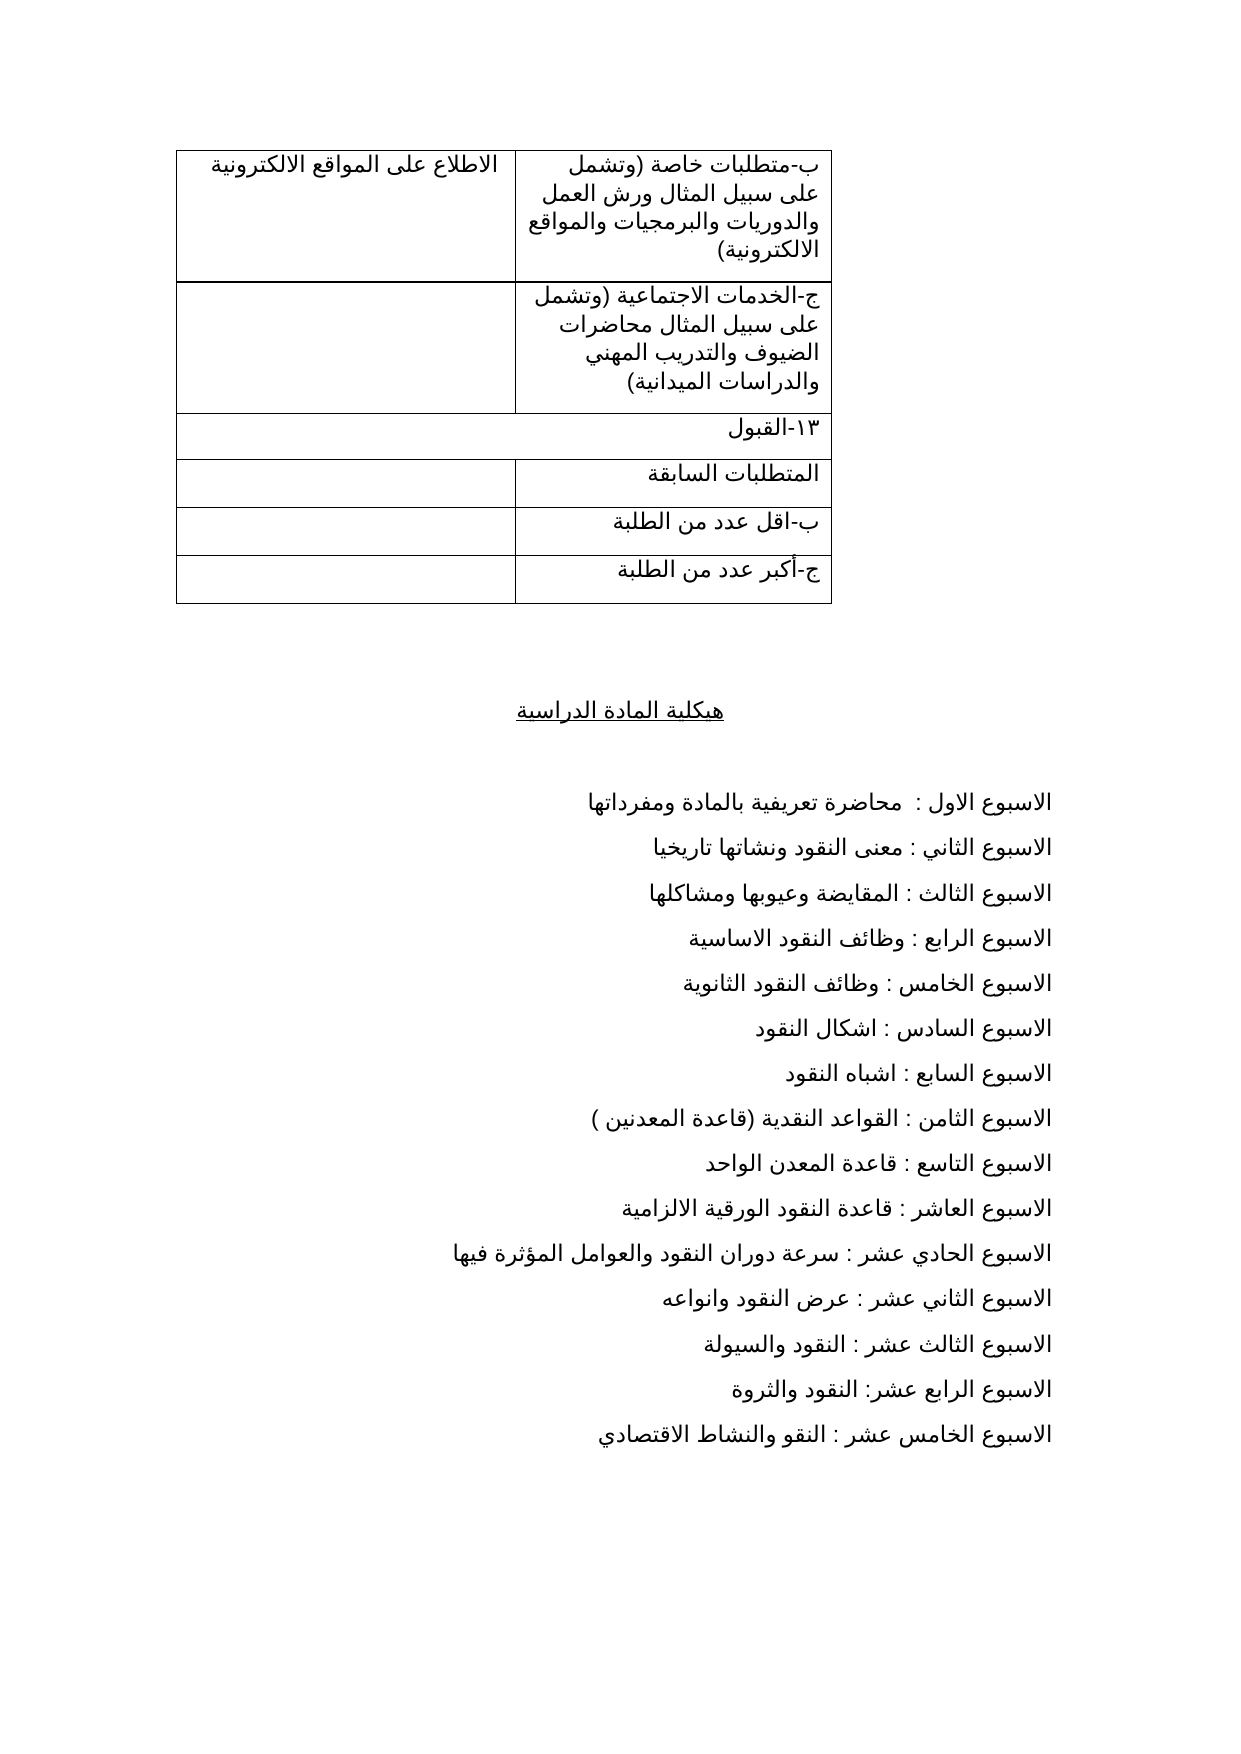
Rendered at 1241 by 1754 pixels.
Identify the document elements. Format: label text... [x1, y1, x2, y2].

text الاسبوع الثاني : معنى النقود ونشاتها تاريخيا [187, 834, 1053, 861]
text الاسبوع الثالث عشر : النقود والسيولة [187, 1331, 1053, 1357]
table_cell ج-أكبر عدد من الطلبة [516, 556, 831, 602]
text الاسبوع الخامس عشر : النقو والنشاط الاقتصادي [187, 1421, 1053, 1447]
text هيكلية المادة الدراسية [187, 697, 1053, 724]
text الاسبوع الثالث : المقايضة وعيوبها ومشاكلها [187, 879, 1053, 906]
text الاسبوع العاشر : قاعدة النقود الورقية الالزامية [187, 1195, 1053, 1222]
table_cell ب-متطلبات خاصة (وتشمل على سبيل المثال ورش العمل والدوريات والبرمجيات والمواقع الالكترونية) [516, 151, 831, 281]
table_cell ج-الخدمات الاجتماعية (وتشمل على سبيل المثال محاضرات الضيوف والتدريب المهني والدراسات الميدانية) [516, 283, 831, 413]
text الاسبوع السادس : اشكال النقود [187, 1015, 1053, 1041]
table_cell ١٣-القبول [177, 414, 831, 459]
table_cell [177, 283, 515, 413]
table_cell [177, 508, 515, 555]
table_cell [177, 460, 515, 507]
text الاسبوع الخامس : وظائف النقود الثانوية [187, 970, 1053, 996]
text الاسبوع الرابع : وظائف النقود الاساسية [187, 924, 1053, 951]
table_cell الاطلاع على المواقع الالكترونية [177, 151, 515, 281]
table_cell المتطلبات السابقة [516, 460, 831, 507]
text الاسبوع الاول : محاضرة تعريفية بالمادة ومفرداتها [187, 789, 1053, 816]
text الاسبوع الثامن : القواعد النقدية (قاعدة المعدنين ) [187, 1105, 1053, 1131]
text الاسبوع الثاني عشر : عرض النقود وانواعه [187, 1285, 1053, 1312]
text الاسبوع الرابع عشر: النقود والثروة [187, 1376, 1053, 1402]
table_cell ب-اقل عدد من الطلبة [516, 508, 831, 555]
text الاسبوع التاسع : قاعدة المعدن الواحد [187, 1150, 1053, 1176]
table_cell [177, 556, 515, 602]
text الاسبوع السابع : اشباه النقود [187, 1060, 1053, 1086]
text الاسبوع الحادي عشر : سرعة دوران النقود والعوامل المؤثرة فيها [187, 1240, 1053, 1267]
